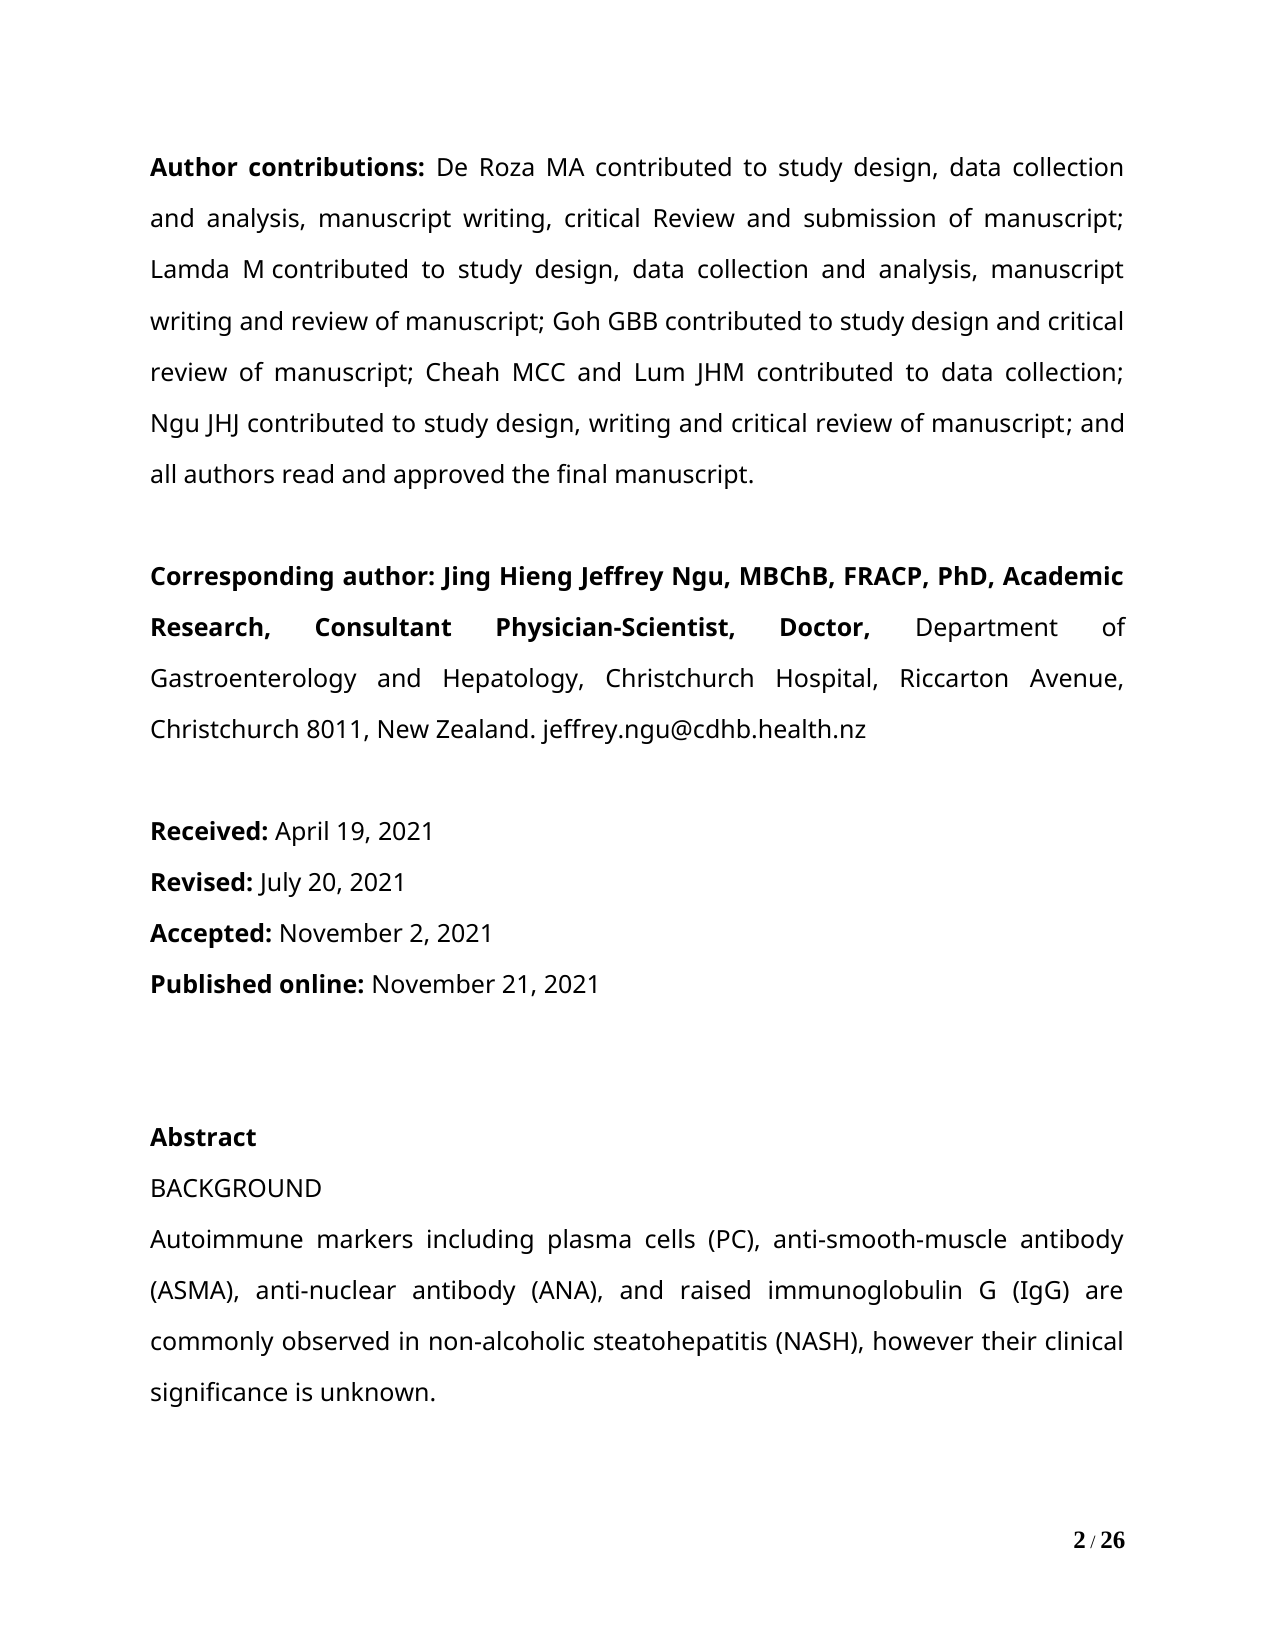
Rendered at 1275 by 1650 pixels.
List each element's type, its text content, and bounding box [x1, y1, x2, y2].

text BACKGROUND [150, 1171, 1125, 1205]
text Published online: November 21, 2021 [150, 967, 1125, 1001]
text Author contributions: De Roza MA contributed to study design, data collection and analysis, manuscript writing, critical Review and submission of manuscript; Lamda M contributed to study design, data collection and analysis, manuscript writing and review of manuscript; Goh GBB contributed to study design and critical review of manuscript; Cheah MCC and Lum JHM contributed to data collection; Ngu JHJ contributed to study design, writing and critical review of manuscript; and all authors read and approved the final manuscript. [150, 150, 1125, 490]
text Autoimmune markers including plasma cells (PC), anti-smooth-muscle antibody (ASMA), anti-nuclear antibody (ANA), and raised immunoglobulin G (IgG) are commonly observed in non-alcoholic steatohepatitis (NASH), however their clinical significance is unknown. [150, 1222, 1125, 1409]
text Revised: July 20, 2021 [150, 864, 1125, 899]
text Abstract [150, 1120, 1125, 1154]
text Corresponding author: Jing Hieng Jeffrey Ngu, MBChB, FRACP, PhD, Academic Research, Consultant Physician-Scientist, Doctor, Department of Gastroenterology and Hepatology, Christchurch Hospital, Riccarton Avenue, Christchurch 8011, New Zealand. jeffrey.ngu@cdhb.health.nz [150, 558, 1125, 746]
text Accepted: November 2, 2021 [150, 916, 1125, 950]
text Received: April 19, 2021 [150, 813, 1125, 848]
